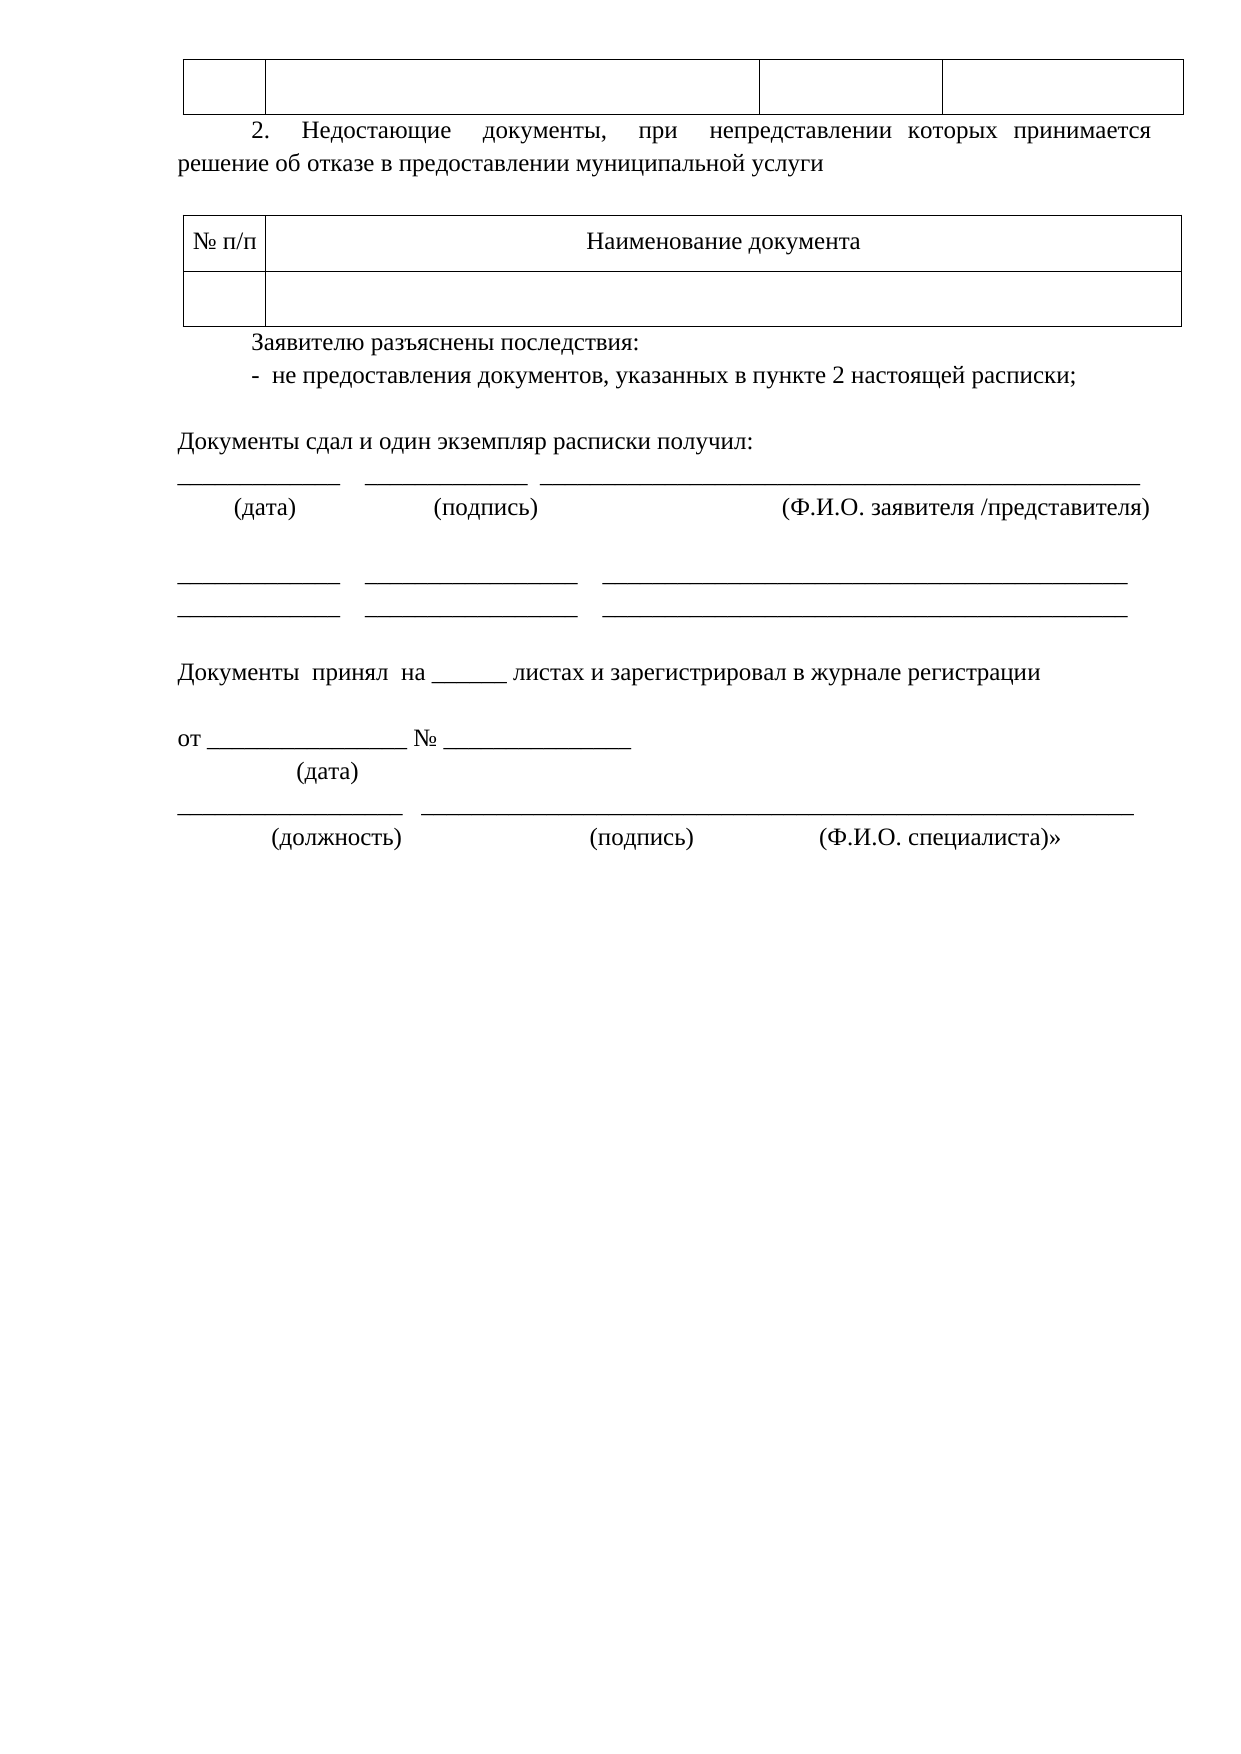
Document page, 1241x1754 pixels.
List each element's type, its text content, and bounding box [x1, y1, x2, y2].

text (дата) (подпись) (Ф.И.О. заявителя /представителя) [177, 492, 1152, 521]
table_cell [184, 60, 265, 114]
text (должность) (подпись) (Ф.И.О. специалиста)» [177, 822, 1152, 851]
text от ________________ № _______________ [177, 723, 1152, 752]
text (дата) [177, 756, 1152, 785]
text 2. Недостающие документы, при непредставлении которых принимается решение об отказе в предоставлении муниципальной услуги [177, 115, 1152, 177]
text Документы принял на ______ листах и зарегистрировал в журнале регистрации [177, 657, 1152, 686]
table_cell [760, 60, 942, 114]
text __________________ _________________________________________________________ [177, 789, 1152, 818]
table_header Наименование документа [266, 216, 1181, 271]
text Документы сдал и один экземпляр расписки получил: [177, 426, 1152, 455]
table_cell [266, 272, 1181, 326]
text Заявителю разъяснены последствия: [177, 327, 1152, 356]
table_header № п/п [184, 216, 265, 271]
text _____________ _____________ ________________________________________________ [177, 459, 1152, 488]
table_cell [266, 60, 759, 114]
text _____________ _________________ __________________________________________ [177, 591, 1152, 620]
table_cell [184, 272, 265, 326]
text - не предоставления документов, указанных в пункте 2 настоящей расписки; [177, 360, 1152, 389]
text _____________ _________________ __________________________________________ [177, 558, 1152, 587]
table_cell [943, 60, 1183, 114]
